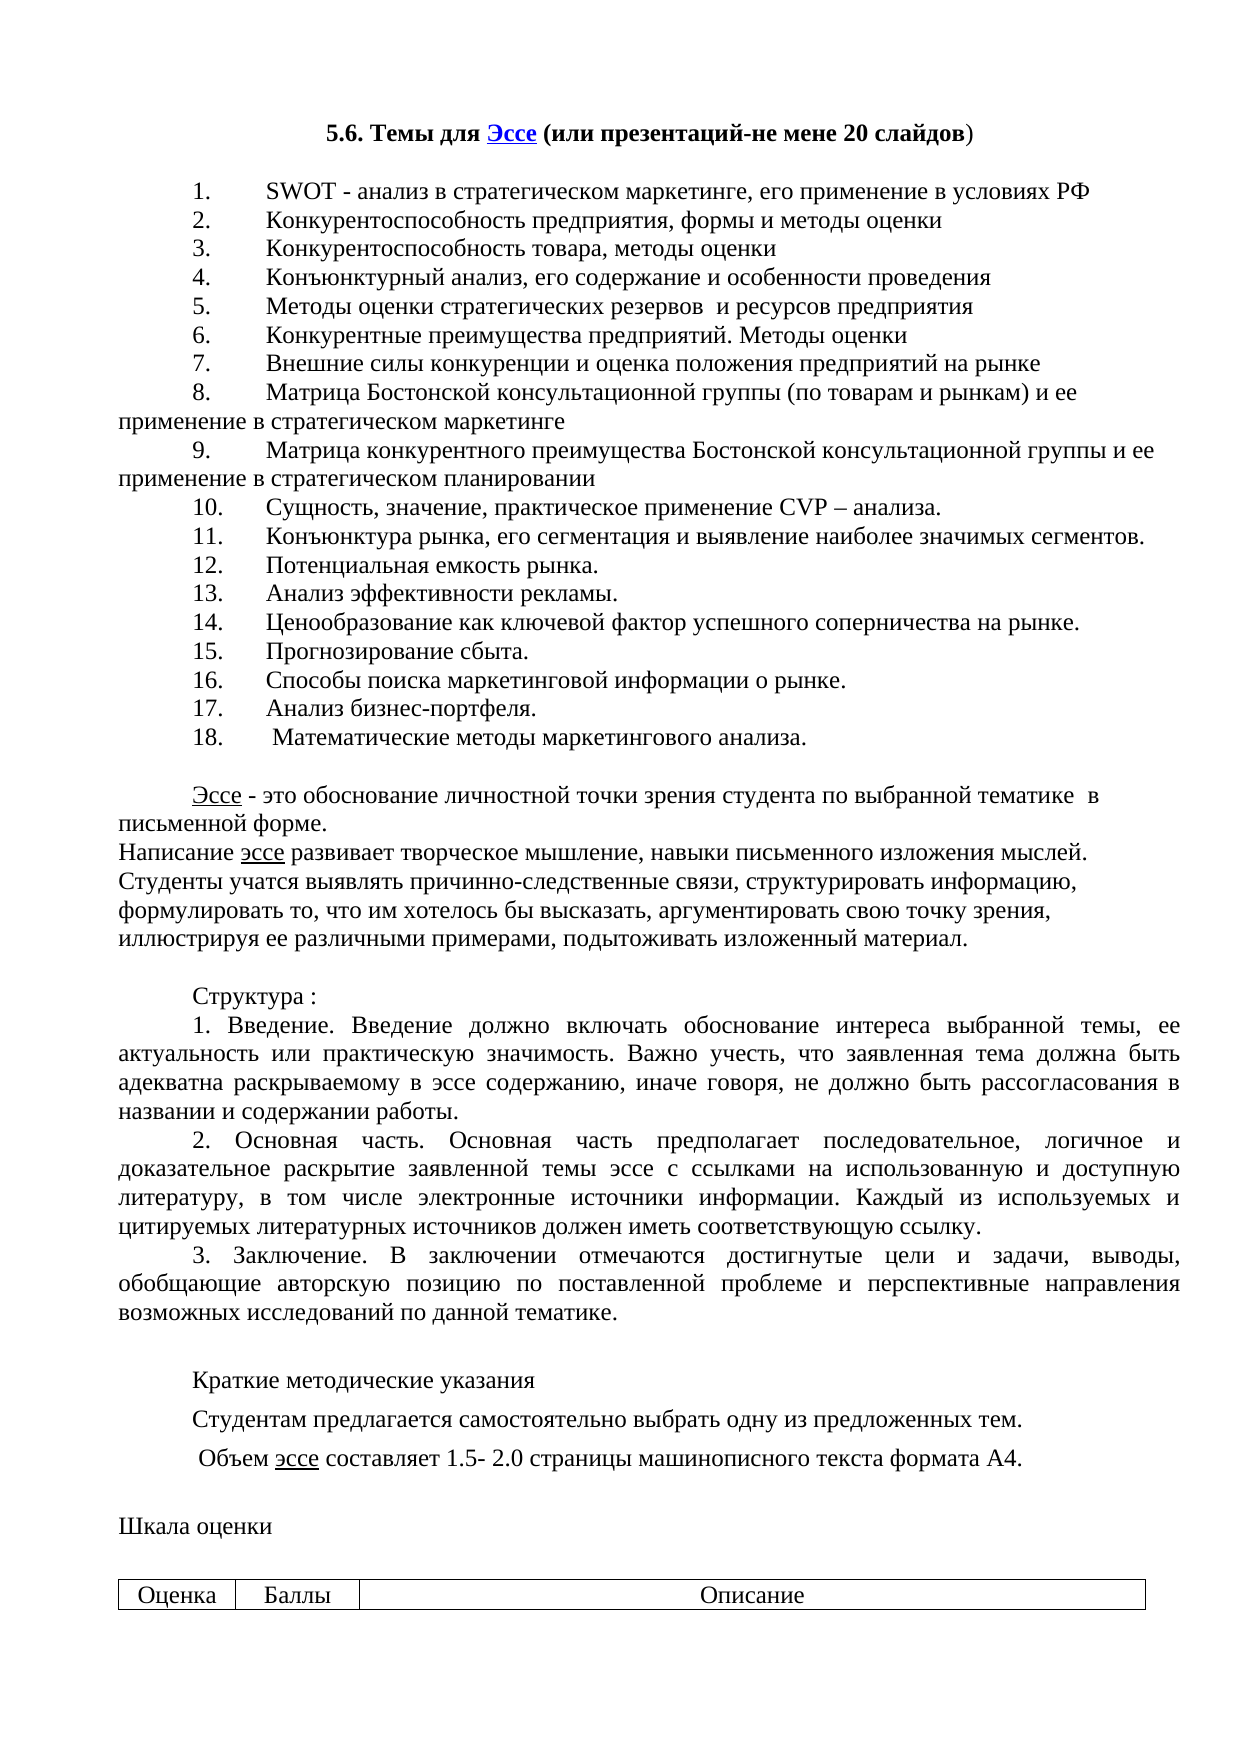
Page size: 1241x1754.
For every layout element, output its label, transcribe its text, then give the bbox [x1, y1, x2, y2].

text Краткие методические указания [118, 1365, 1181, 1394]
text Студентам предлагается самостоятельно выбрать одну из предложенных тем. [118, 1404, 1181, 1433]
list Конкурентоспособность предприятия, формы и методы оценки [118, 205, 1181, 233]
text Шкала оценки [118, 1511, 1181, 1540]
list Способы поиска маркетинговой информации о рынке. [118, 665, 1181, 693]
text 1. Введение. Введение должно включать обоснование интереса выбранной темы, ее актуальность или практическую значимость. Важно учесть, что заявленная тема должна быть адекватна раскрываемому в эссе содержанию, иначе говоря, не должно быть рассогласования в названии и содержании работы. [118, 1010, 1181, 1125]
list Матрица Бостонской консультационной группы (по товарам и рынкам) и ее применение в стратегическом маркетинге [118, 377, 1181, 435]
list Анализ эффективности рекламы. [118, 578, 1181, 607]
list Внешние силы конкуренции и оценка положения предприятий на рынке [118, 348, 1181, 377]
list Сущность, значение, практическое применение CVP – анализа. [118, 492, 1181, 521]
text 2. Основная часть. Основная часть предполагает последовательное, логичное и доказательное раскрытие заявленной темы эссе с ссылками на использованную и доступную литературу, в том числе электронные источники информации. Каждый из используемых и цитируемых литературных источников должен иметь соответствующую ссылку. [118, 1125, 1181, 1240]
list Прогнозирование сбыта. [118, 636, 1181, 665]
list Математические методы маркетингового анализа. [118, 722, 1181, 751]
list SWОТ - анализ в стратегическом маркетинге, его применение в условиях РФ [118, 176, 1181, 205]
list Ценообразование как ключевой фактор успешного соперничества на рынке. [118, 607, 1181, 636]
list Конъюнктура рынка, его сегментация и выявление наиболее значимых сегментов. [118, 521, 1181, 550]
text Структура : [118, 981, 1181, 1010]
text Написание эссе развивает творческое мышление, навыки письменного изложения мыслей. Студенты учатся выявлять причинно-следственные связи, структурировать информацию, формулировать то, что им хотелось бы высказать, аргументировать свою точку зрения, иллюстрируя ее различными примерами, подытоживать изложенный материал. [118, 837, 1181, 952]
table_header Описание [360, 1580, 1145, 1609]
list Конкурентоспособность товара, методы оценки [118, 233, 1181, 262]
list Потенциальная емкость рынка. [118, 550, 1181, 578]
list Анализ бизнес-портфеля. [118, 693, 1181, 722]
list Методы оценки стратегических резервов и ресурсов предприятия [118, 291, 1181, 320]
table_header Баллы [236, 1580, 359, 1609]
text Объем эссе составляет 1.5- 2.0 страницы машинописного текста формата А4. [118, 1443, 1181, 1472]
list Конъюнктурный анализ, его содержание и особенности проведения [118, 262, 1181, 291]
list Матрица конкурентного преимущества Бостонской консультационной группы и ее применение в стратегическом планировании [118, 435, 1181, 492]
table_header Оценка [119, 1580, 235, 1609]
text Эссе - это обоснование личностной точки зрения студента по выбранной тематике в письменной форме. [118, 780, 1181, 837]
text 5.6. Темы для Эссе (или презентаций-не мене 20 слайдов) [118, 118, 1181, 147]
text 3. Заключение. В заключении отмечаются достигнутые цели и задачи, выводы, обобщающие авторскую позицию по поставленной проблеме и перспективные направления возможных исследований по данной тематике. [118, 1240, 1181, 1326]
list Конкурентные преимущества предприятий. Методы оценки [118, 320, 1181, 348]
